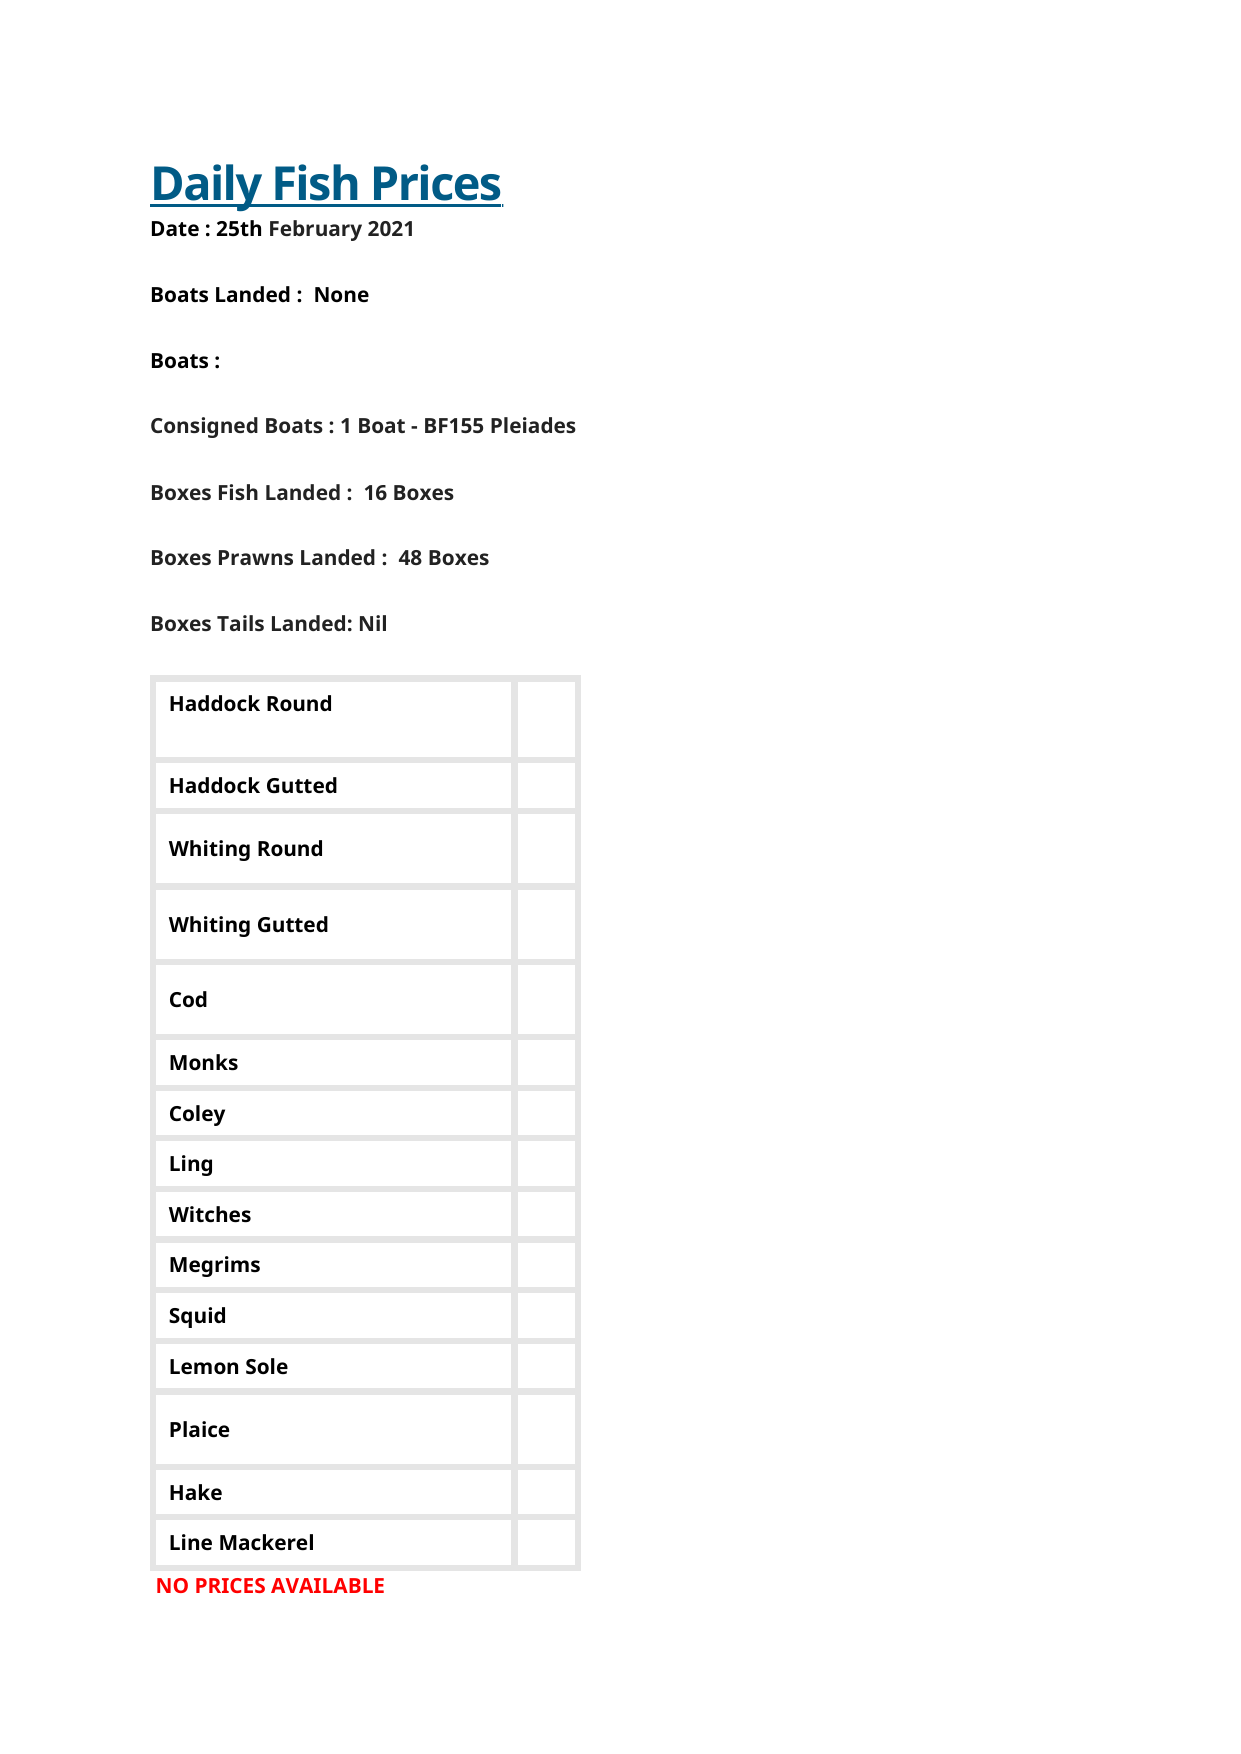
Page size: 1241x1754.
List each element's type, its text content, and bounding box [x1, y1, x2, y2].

table_cell [518, 1091, 575, 1135]
table_cell Hake [156, 1470, 511, 1514]
table_cell [518, 1243, 575, 1287]
table_cell [518, 1141, 575, 1186]
text Boxes Tails Landed: Nil [150, 609, 1090, 638]
text NO PRICES AVAILABLE [150, 1571, 1090, 1599]
table_cell [518, 1040, 575, 1084]
text Daily Fish Prices [150, 150, 1090, 214]
table_header [518, 682, 575, 757]
text Boats : [150, 346, 1090, 374]
text Date : 25th February 2021 [150, 214, 1090, 242]
table_cell Line Mackerel [156, 1520, 511, 1565]
table_cell Megrims [156, 1243, 511, 1287]
table_cell [518, 890, 575, 958]
table_cell Plaice [156, 1395, 511, 1463]
text Boxes Fish Landed : 16 Boxes [150, 478, 1090, 506]
table_cell [518, 1520, 575, 1565]
table_cell Whiting Gutted [156, 890, 511, 958]
table_cell [518, 1293, 575, 1338]
text Consigned Boats : 1 Boat - BF155 Pleiades [150, 412, 1090, 440]
table_cell Cod [156, 965, 511, 1034]
table_cell Haddock Gutted [156, 763, 511, 808]
table_cell Coley [156, 1091, 511, 1135]
table_cell [518, 1470, 575, 1514]
table_cell [518, 1395, 575, 1463]
table_cell Whiting Round [156, 814, 511, 883]
table_cell Squid [156, 1293, 511, 1338]
table_cell Ling [156, 1141, 511, 1186]
text Boxes Prawns Landed : 48 Boxes [150, 543, 1090, 572]
table_cell Witches [156, 1192, 511, 1236]
table_header Haddock Round [156, 682, 511, 757]
table_cell [518, 1192, 575, 1236]
table_cell [518, 814, 575, 883]
table_cell [518, 965, 575, 1034]
table_cell [518, 763, 575, 808]
text Boats Landed : None [150, 280, 1090, 308]
table_cell Lemon Sole [156, 1344, 511, 1388]
table_cell Monks [156, 1040, 511, 1084]
table_cell [518, 1344, 575, 1388]
